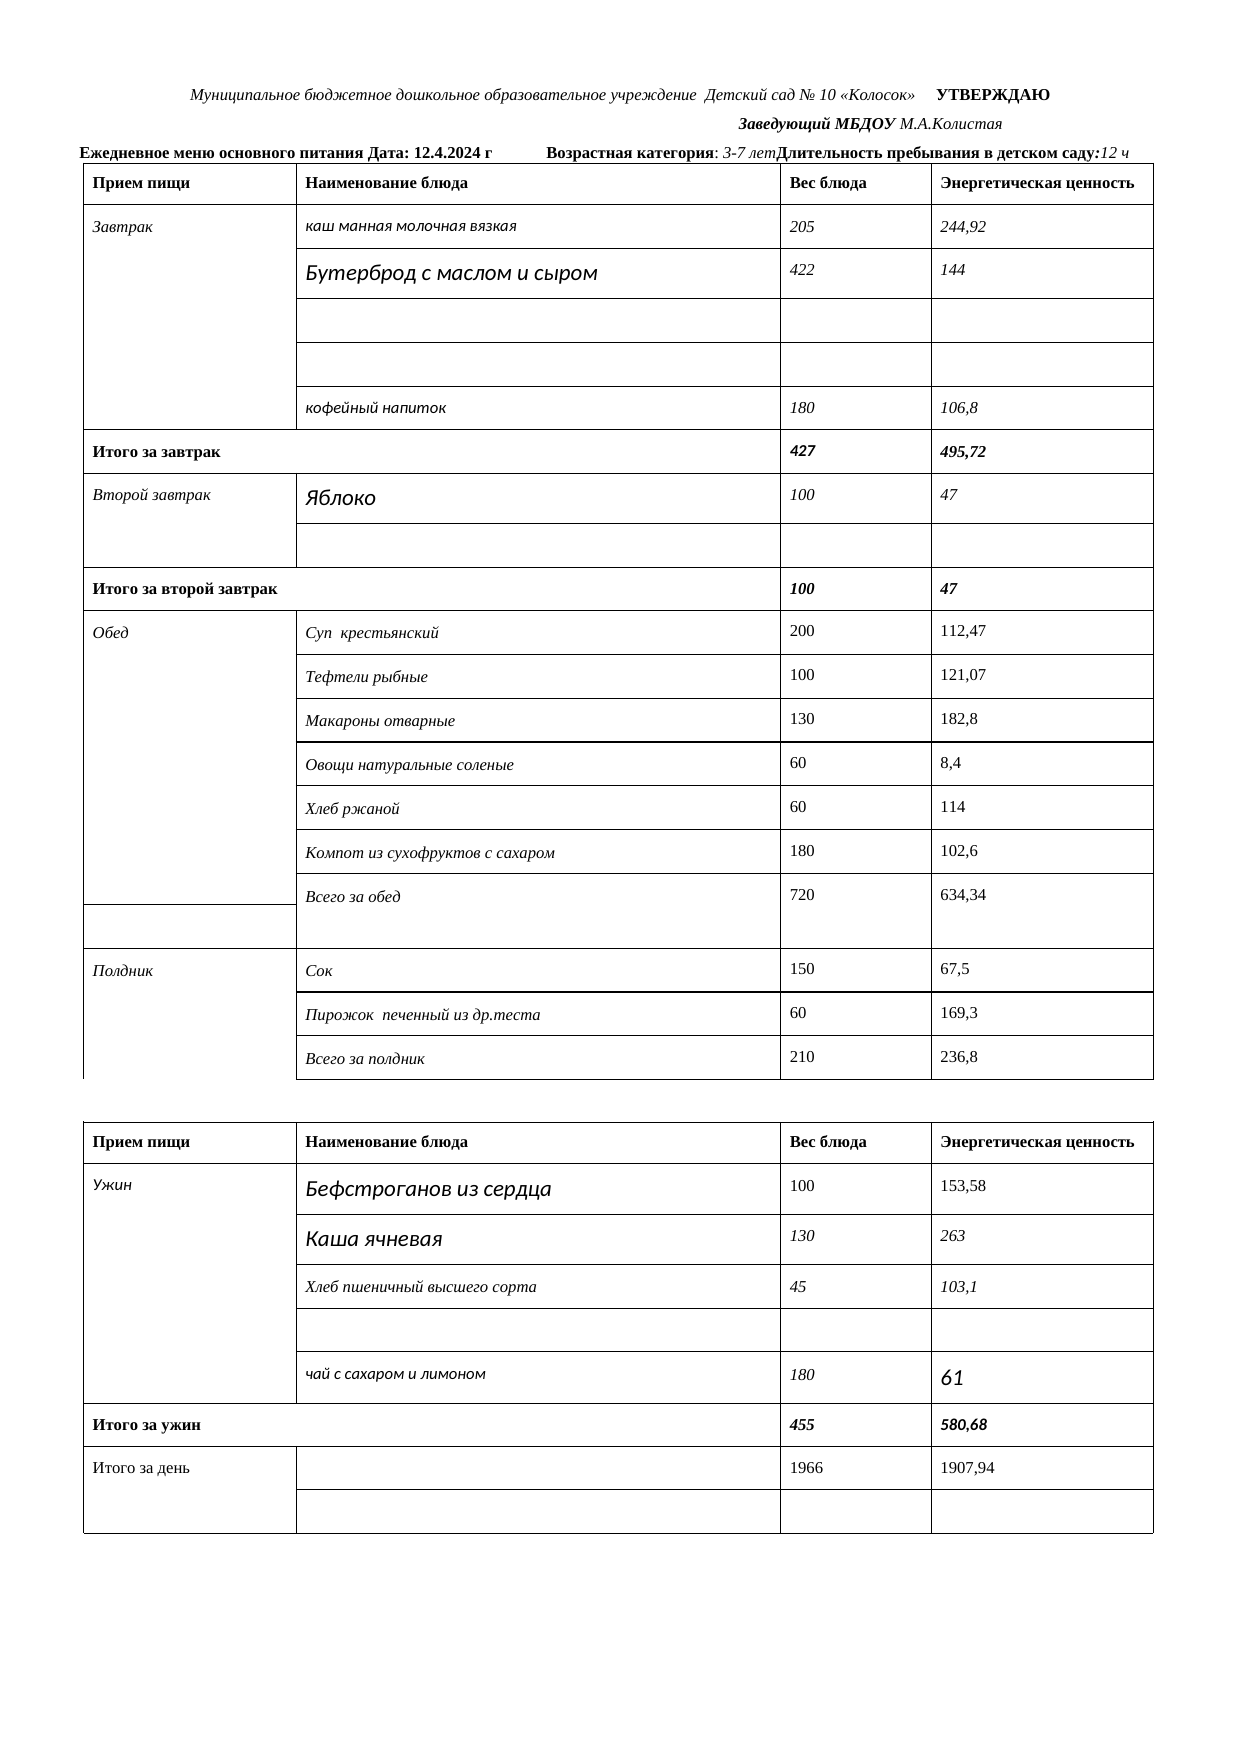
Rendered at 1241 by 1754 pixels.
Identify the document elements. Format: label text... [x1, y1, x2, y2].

table_cell Итого за второй завтрак [84, 568, 780, 610]
table_cell [932, 1309, 1153, 1351]
table_cell 169,3 [932, 993, 1153, 1035]
table_cell 47 [932, 568, 1153, 610]
table_cell [932, 299, 1153, 342]
table_cell Итого за день [84, 1447, 296, 1533]
table_cell 263 [932, 1215, 1153, 1264]
table_cell 60 [781, 993, 931, 1035]
table_cell [932, 343, 1153, 386]
table_cell Бутерброд с маслом и сыром [297, 249, 780, 298]
table_cell 210 [781, 1036, 931, 1079]
table_cell 121,07 [932, 655, 1153, 697]
table_cell Хлеб пшеничный высшего сорта [297, 1265, 780, 1308]
table_cell 8,4 [932, 743, 1153, 785]
table_cell Второй завтрак [84, 474, 296, 567]
table_cell Итого за завтрак [84, 430, 780, 473]
table_cell 580,68 [932, 1404, 1153, 1446]
table_cell 100 [781, 655, 931, 697]
table_cell [297, 1447, 780, 1489]
table_cell Каша ячневая [297, 1215, 780, 1264]
table_cell 720 [781, 874, 931, 947]
table_header Вес блюда [781, 1123, 931, 1163]
table_cell [297, 1490, 780, 1533]
table_header Энергетическая ценность [932, 1123, 1153, 1163]
table_cell 180 [781, 1352, 931, 1402]
table_cell 61 [932, 1352, 1153, 1402]
table_header Вес блюда [781, 164, 931, 204]
table_cell 103,1 [932, 1265, 1153, 1308]
table_cell 112,47 [932, 611, 1153, 653]
table_cell 180 [781, 830, 931, 873]
table_cell 100 [781, 568, 931, 610]
table_cell 205 [781, 205, 931, 248]
table_cell 1907,94 [932, 1447, 1153, 1489]
table_cell [781, 299, 931, 342]
table_cell Тефтели рыбные [297, 655, 780, 697]
table_cell 182,8 [932, 699, 1153, 741]
table_cell Овощи натуральные соленые [297, 743, 780, 785]
table_cell [297, 343, 780, 386]
table_cell Хлеб ржаной [297, 786, 780, 829]
text Ежедневное меню основного питания Дата: 12.4.2024 г Возрастная категория: 3-7 летДлительность пребывания в детском саду:12 ч [75, 133, 1165, 162]
table_header Наименование блюда [297, 164, 780, 204]
table_cell [781, 1309, 931, 1351]
table_cell 144 [932, 249, 1153, 298]
table_cell 1966 [781, 1447, 931, 1489]
table_cell [297, 524, 780, 567]
table_cell 634,34 [932, 874, 1153, 947]
table_header Прием пищи [84, 164, 296, 204]
table_cell [781, 343, 931, 386]
table_cell [932, 524, 1153, 567]
table_cell Бефстроганов из сердца [297, 1164, 780, 1214]
table_cell 47 [932, 474, 1153, 523]
table_cell Сок [297, 949, 780, 991]
table_cell 100 [781, 474, 931, 523]
table_cell 153,58 [932, 1164, 1153, 1214]
text Заведующий МБДОУ М.А.Колистая [724, 104, 1165, 133]
text Муниципальное бюджетное дошкольное образовательное учреждение Детский сад № 10 «Колосок» УТВЕРЖДАЮ [75, 75, 1165, 104]
table_cell 130 [781, 699, 931, 741]
table_cell 495,72 [932, 430, 1153, 473]
table_cell 60 [781, 743, 931, 785]
table_cell Суп крестьянский [297, 611, 780, 653]
table_cell Макароны отварные [297, 699, 780, 741]
table_cell 200 [781, 611, 931, 653]
table_cell Пирожок печенный из др.теста [297, 993, 780, 1035]
table_cell 427 [781, 430, 931, 473]
table_cell 106,8 [932, 387, 1153, 429]
table_cell 244,92 [932, 205, 1153, 248]
table_cell 130 [781, 1215, 931, 1264]
table_cell чай с сахаром и лимоном [297, 1352, 780, 1402]
table_cell кофейный напиток [297, 387, 780, 429]
table_cell Обед [84, 611, 296, 903]
table_cell 180 [781, 387, 931, 429]
table_cell [932, 1490, 1153, 1533]
table_cell [781, 1490, 931, 1533]
table_cell [297, 1309, 780, 1351]
table_header Энергетическая ценность [932, 164, 1153, 204]
table_cell 236,8 [932, 1036, 1153, 1079]
table_cell 150 [781, 949, 931, 991]
table_cell 60 [781, 786, 931, 829]
table_cell Компот из сухофруктов с сахаром [297, 830, 780, 873]
table_cell [297, 299, 780, 342]
table_cell 455 [781, 1404, 931, 1446]
table_cell Яблоко [297, 474, 780, 523]
table_cell Всего за полдник [297, 1036, 780, 1079]
table_cell Ужин [84, 1164, 296, 1402]
table_cell Всего за обед [297, 874, 780, 947]
table_cell [781, 524, 931, 567]
table_cell каш манная молочная вязкая [297, 205, 780, 248]
table_cell 114 [932, 786, 1153, 829]
table_cell 422 [781, 249, 931, 298]
table_cell Завтрак [84, 205, 296, 429]
table_header Прием пищи [84, 1123, 296, 1163]
table_header Наименование блюда [297, 1123, 780, 1163]
table_cell [84, 905, 296, 947]
table_cell 100 [781, 1164, 931, 1214]
table_cell Полдник [84, 949, 296, 1079]
table_cell 45 [781, 1265, 931, 1308]
table_cell 67,5 [932, 949, 1153, 991]
table_cell Итого за ужин [84, 1404, 780, 1446]
table_cell 102,6 [932, 830, 1153, 873]
